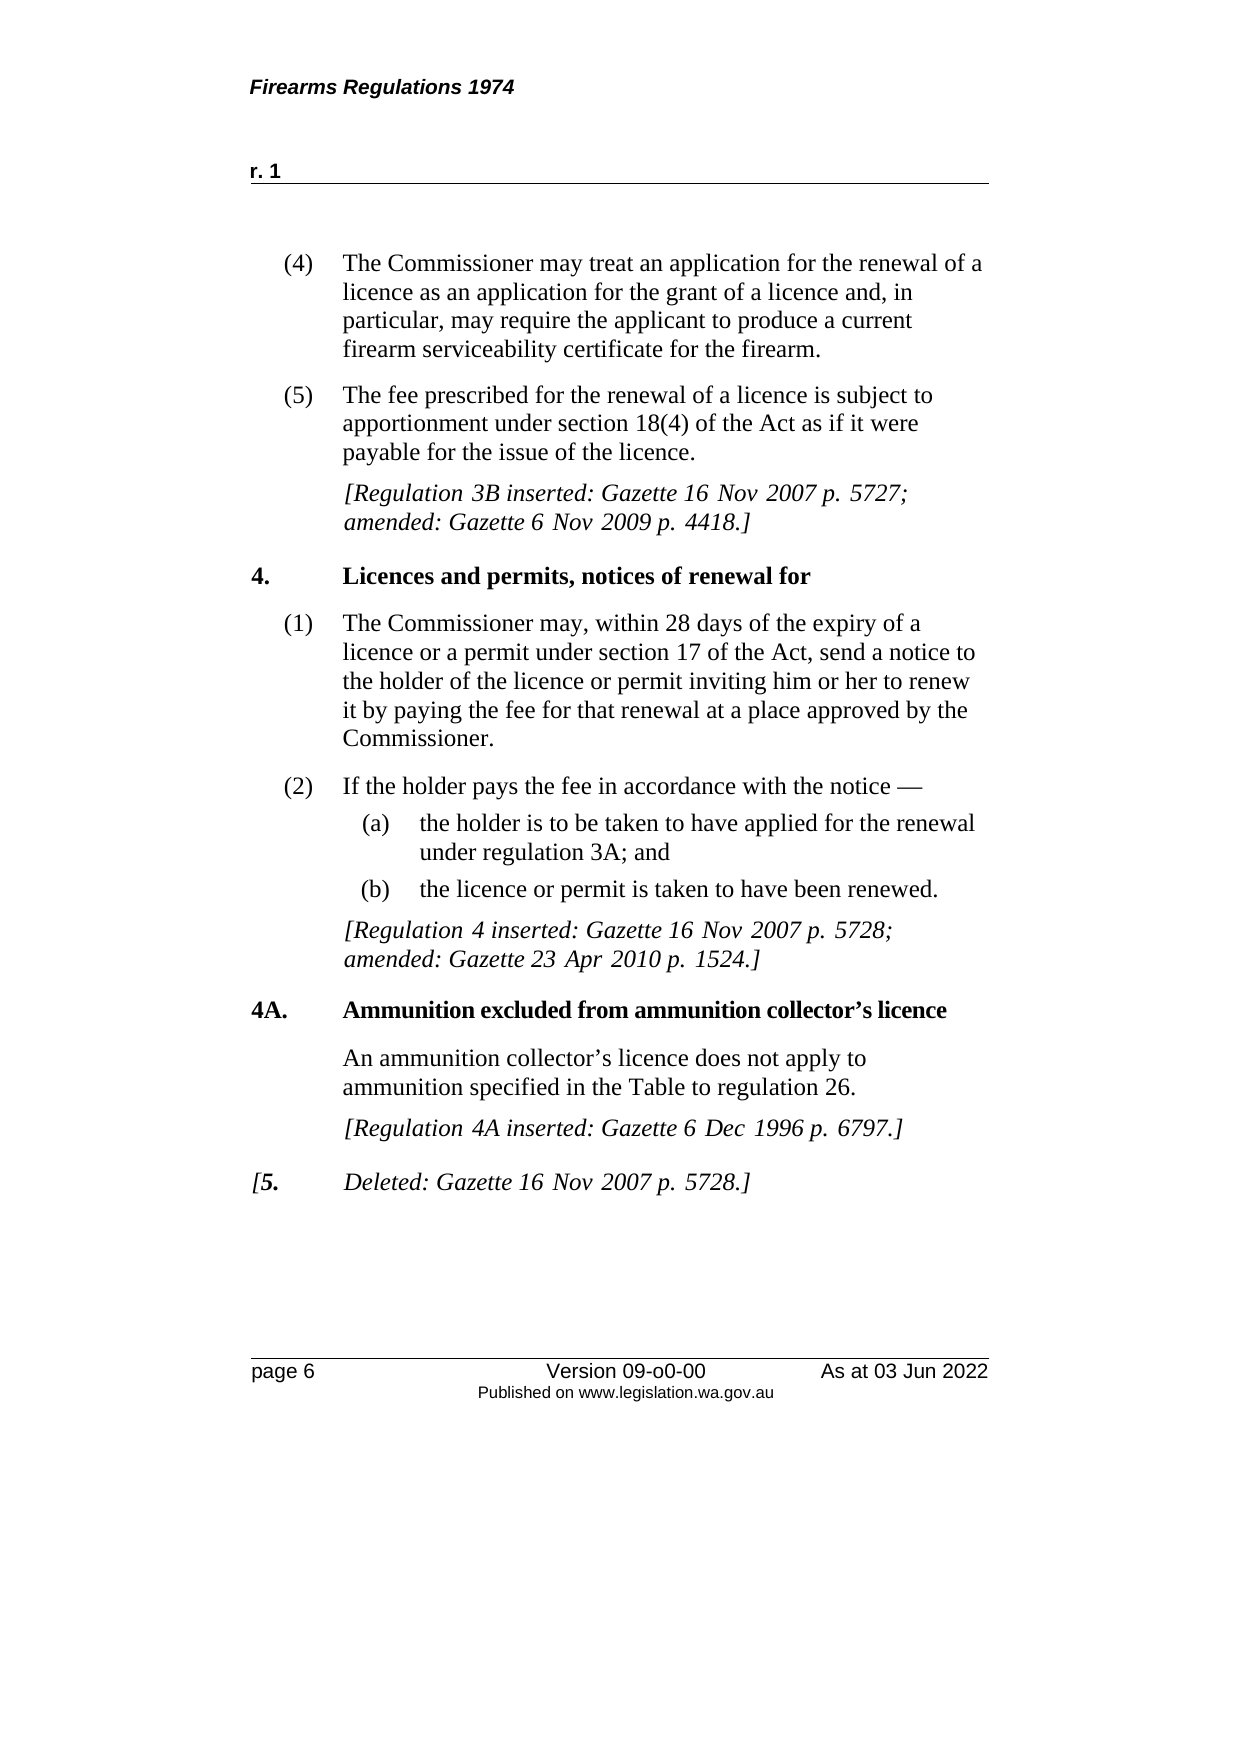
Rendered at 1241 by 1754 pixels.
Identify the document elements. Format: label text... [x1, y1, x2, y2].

text An ammunition collector’s licence does not apply to ammunition specified in the Table to regulation 26. [251, 1043, 989, 1101]
text [Regulation 4 inserted: Gazette 16 Nov 2007 p. 5728; amended: Gazette 23 Apr 2010 p. 1524.] [251, 915, 989, 973]
text (2) If the holder pays the fee in accordance with the notice — [251, 771, 989, 800]
text (b) the licence or permit is taken to have been renewed. [251, 874, 989, 903]
text (5) The fee prescribed for the renewal of a licence is subject to apportionment under section 18(4) of the Act as if it were payable for the issue of the licence. [251, 380, 989, 466]
subtitle 4A. Ammunition excluded from ammunition collector’s licence [251, 996, 989, 1024]
text (1) The Commissioner may, within 28 days of the expiry of a licence or a permit under section 17 of the Act, send a notice to the holder of the licence or permit inviting him or her to renew it by paying the fee for that renewal at a place approved by the Commissioner. [251, 608, 989, 752]
text [Regulation 3B inserted: Gazette 16 Nov 2007 p. 5727; amended: Gazette 6 Nov 2009 p. 4418.] [251, 478, 989, 536]
text (4) The Commissioner may treat an application for the renewal of a licence as an application for the grant of a licence and, in particular, may require the applicant to produce a current firearm serviceability certificate for the firearm. [251, 248, 989, 363]
text [Regulation 4A inserted: Gazette 6 Dec 1996 p. 6797.] [251, 1113, 989, 1142]
text (a) the holder is to be taken to have applied for the renewal under regulation 3A; and [251, 808, 989, 866]
text [5. Deleted: Gazette 16 Nov 2007 p. 5728.] [251, 1167, 989, 1196]
subtitle 4. Licences and permits, notices of renewal for [251, 561, 989, 590]
